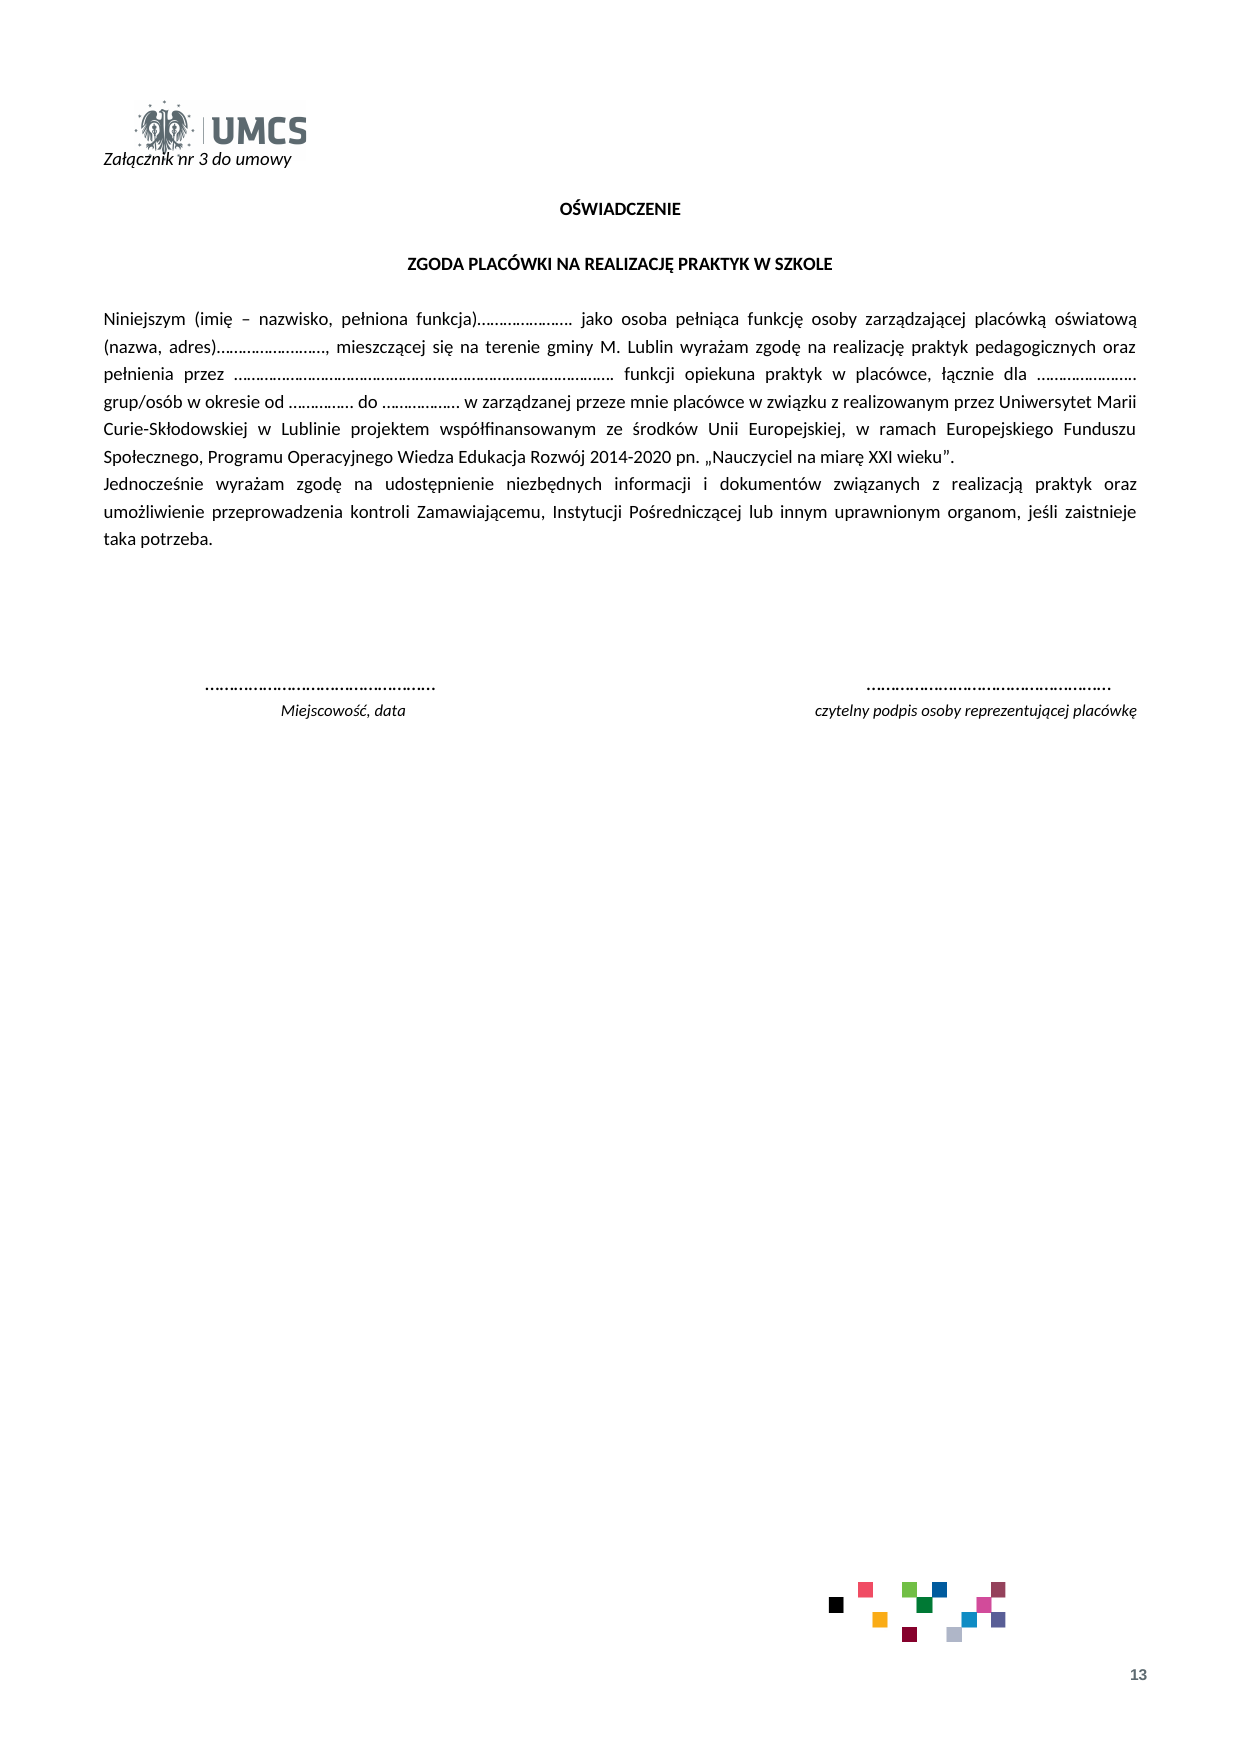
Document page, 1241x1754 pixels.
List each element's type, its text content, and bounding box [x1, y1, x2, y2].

text Niniejszym (imię – nazwisko, pełniona funkcja)…………………. jako osoba pełniąca funkcję osoby zarządzającej placówką oświatową (nazwa, adres)……………….……, mieszczącej się na terenie gminy M. Lublin wyrażam zgodę na realizację praktyk pedagogicznych oraz pełnienia przez ……………………………………………………………………………. funkcji opiekuna praktyk w placówce, łącznie dla ………………….. grup/osób w okresie od …………… do ……………… w zarządzanej przeze mnie placówce w związku z realizowanym przez Uniwersytet Marii Curie-Skłodowskiej w Lublinie projektem współfinansowanym ze środków Unii Europejskiej, w ramach Europejskiego Funduszu Społecznego, Programu Operacyjnego Wiedza Edukacja Rozwój 2014-2020 pn. „Nauczyciel na miarę XXI wieku”. [103, 307, 1137, 468]
text Załącznik nr 3 do umowy [103, 147, 1137, 170]
text OŚWIADCZENIE [103, 197, 1137, 220]
text ………………………………………… …………………………………………… Miejscowość, data czytelny podpis osoby reprezentującej placówkę [103, 671, 1137, 720]
text ZGODA PLACÓWKI NA REALIZACJĘ PRAKTYK W SZKOLE [103, 252, 1137, 275]
picture [134, 100, 307, 147]
picture [828, 1582, 1006, 1642]
text Jednocześnie wyrażam zgodę na udostępnienie niezbędnych informacji i dokumentów związanych z realizacją praktyk oraz umożliwienie przeprowadzenia kontroli Zamawiającemu, Instytucji Pośredniczącej lub innym uprawnionym organom, jeśli zaistnieje taka potrzeba. [103, 472, 1137, 550]
